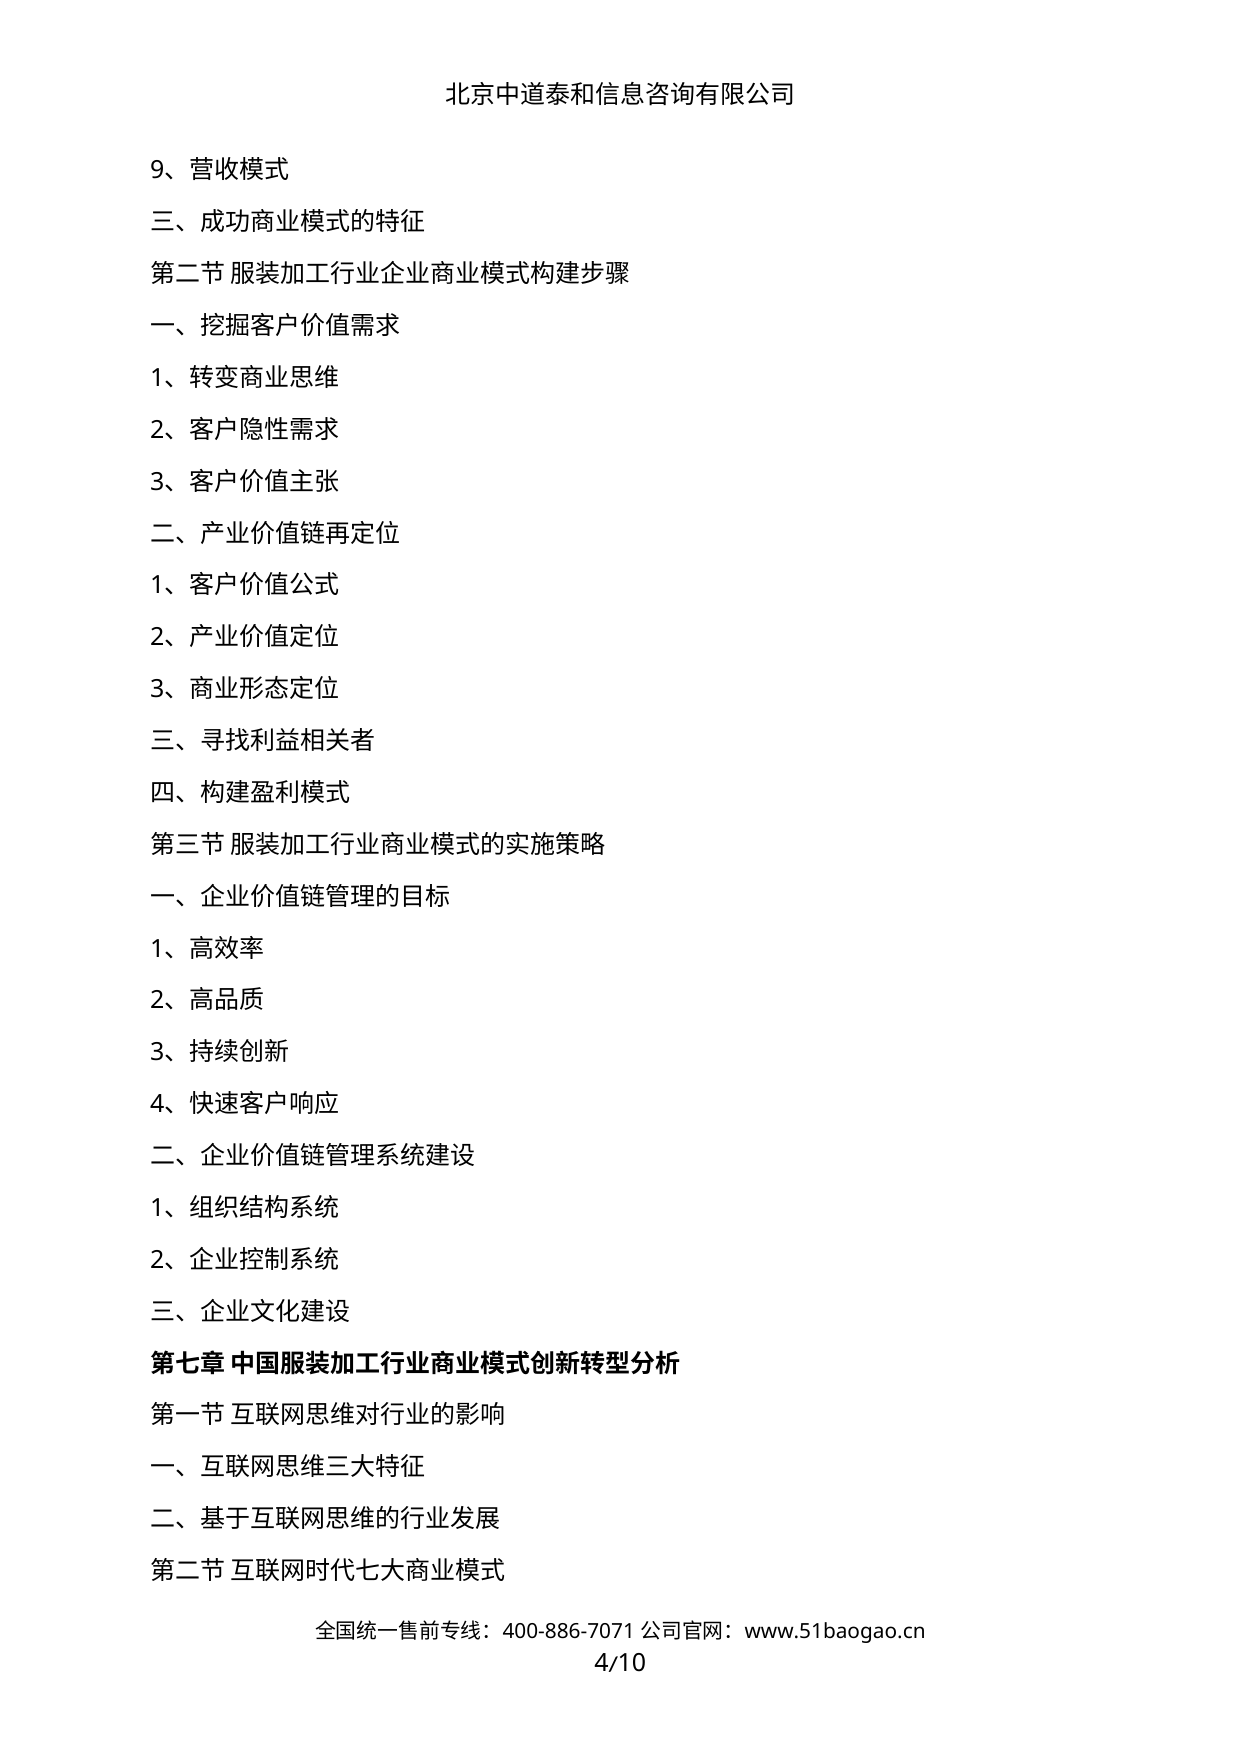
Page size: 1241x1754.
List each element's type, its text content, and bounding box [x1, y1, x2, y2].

text 1、转变商业思维 [150, 357, 1090, 394]
text 3、商业形态定位 [150, 669, 1090, 705]
text 2、企业控制系统 [150, 1239, 1090, 1276]
text 一、挖掘客户价值需求 [150, 306, 1090, 342]
text 4、快速客户响应 [150, 1084, 1090, 1120]
text 三、寻找利益相关者 [150, 721, 1090, 757]
text 1、客户价值公式 [150, 565, 1090, 601]
text 第二节 互联网时代七大商业模式 [150, 1551, 1090, 1587]
text 2、产业价值定位 [150, 617, 1090, 653]
text 2、高品质 [150, 980, 1090, 1016]
text 二、企业价值链管理系统建设 [150, 1136, 1090, 1172]
text 二、基于互联网思维的行业发展 [150, 1499, 1090, 1535]
text 三、成功商业模式的特征 [150, 202, 1090, 238]
text 2、客户隐性需求 [150, 409, 1090, 446]
text 四、构建盈利模式 [150, 772, 1090, 809]
text 9、营收模式 [150, 150, 1090, 186]
text 第三节 服装加工行业商业模式的实施策略 [150, 824, 1090, 861]
text 1、高效率 [150, 928, 1090, 964]
text 3、持续创新 [150, 1032, 1090, 1068]
text 三、企业文化建设 [150, 1291, 1090, 1327]
text 3、客户价值主张 [150, 461, 1090, 497]
text 第七章 中国服装加工行业商业模式创新转型分析 [150, 1343, 1090, 1379]
text 第一节 互联网思维对行业的影响 [150, 1395, 1090, 1431]
text 一、企业价值链管理的目标 [150, 876, 1090, 912]
text 一、互联网思维三大特征 [150, 1447, 1090, 1483]
text 1、组织结构系统 [150, 1187, 1090, 1224]
text 二、产业价值链再定位 [150, 513, 1090, 549]
text 第二节 服装加工行业企业商业模式构建步骤 [150, 254, 1090, 290]
